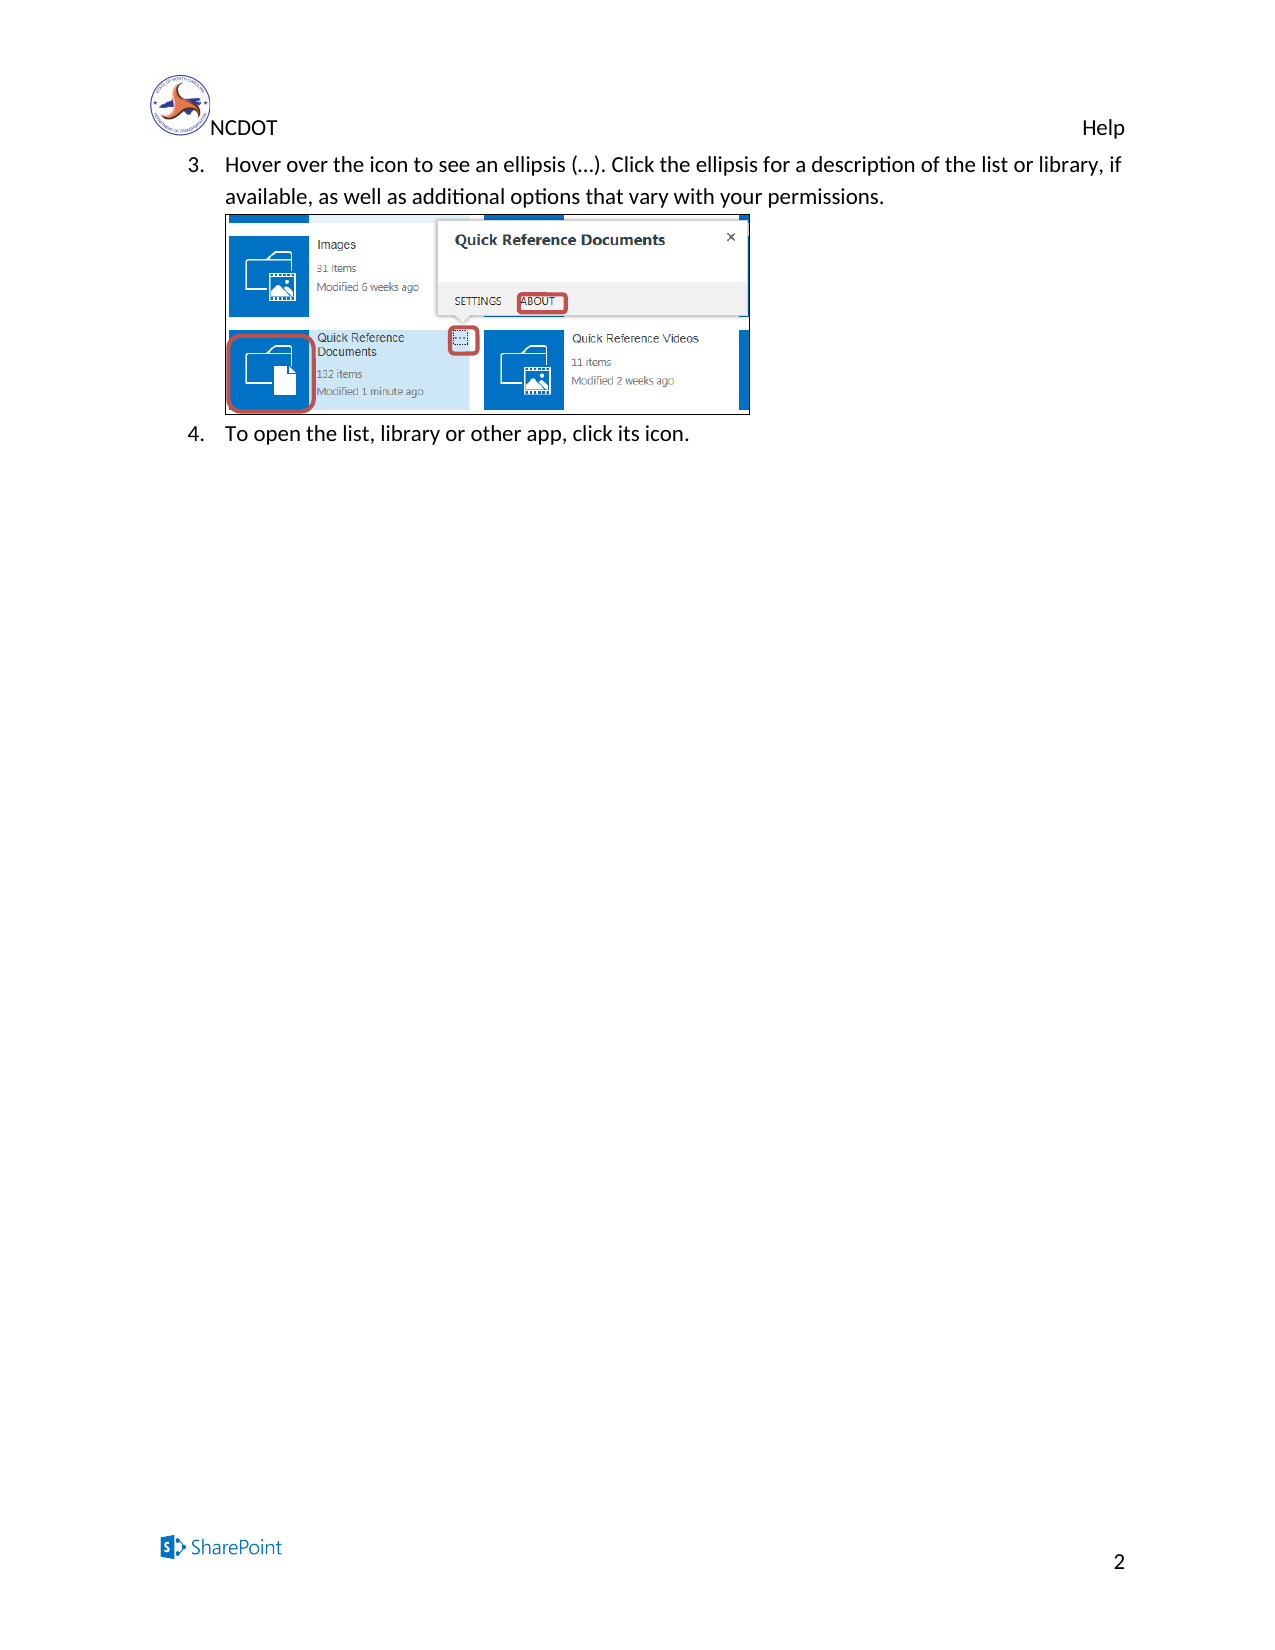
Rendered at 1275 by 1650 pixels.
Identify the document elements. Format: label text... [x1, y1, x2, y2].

list To open the list, library or other app, click its icon. [187, 419, 1125, 447]
picture [231, 338, 311, 409]
picture [150, 75, 210, 136]
picture [150, 1524, 292, 1570]
picture [226, 215, 749, 414]
picture [226, 404, 236, 414]
